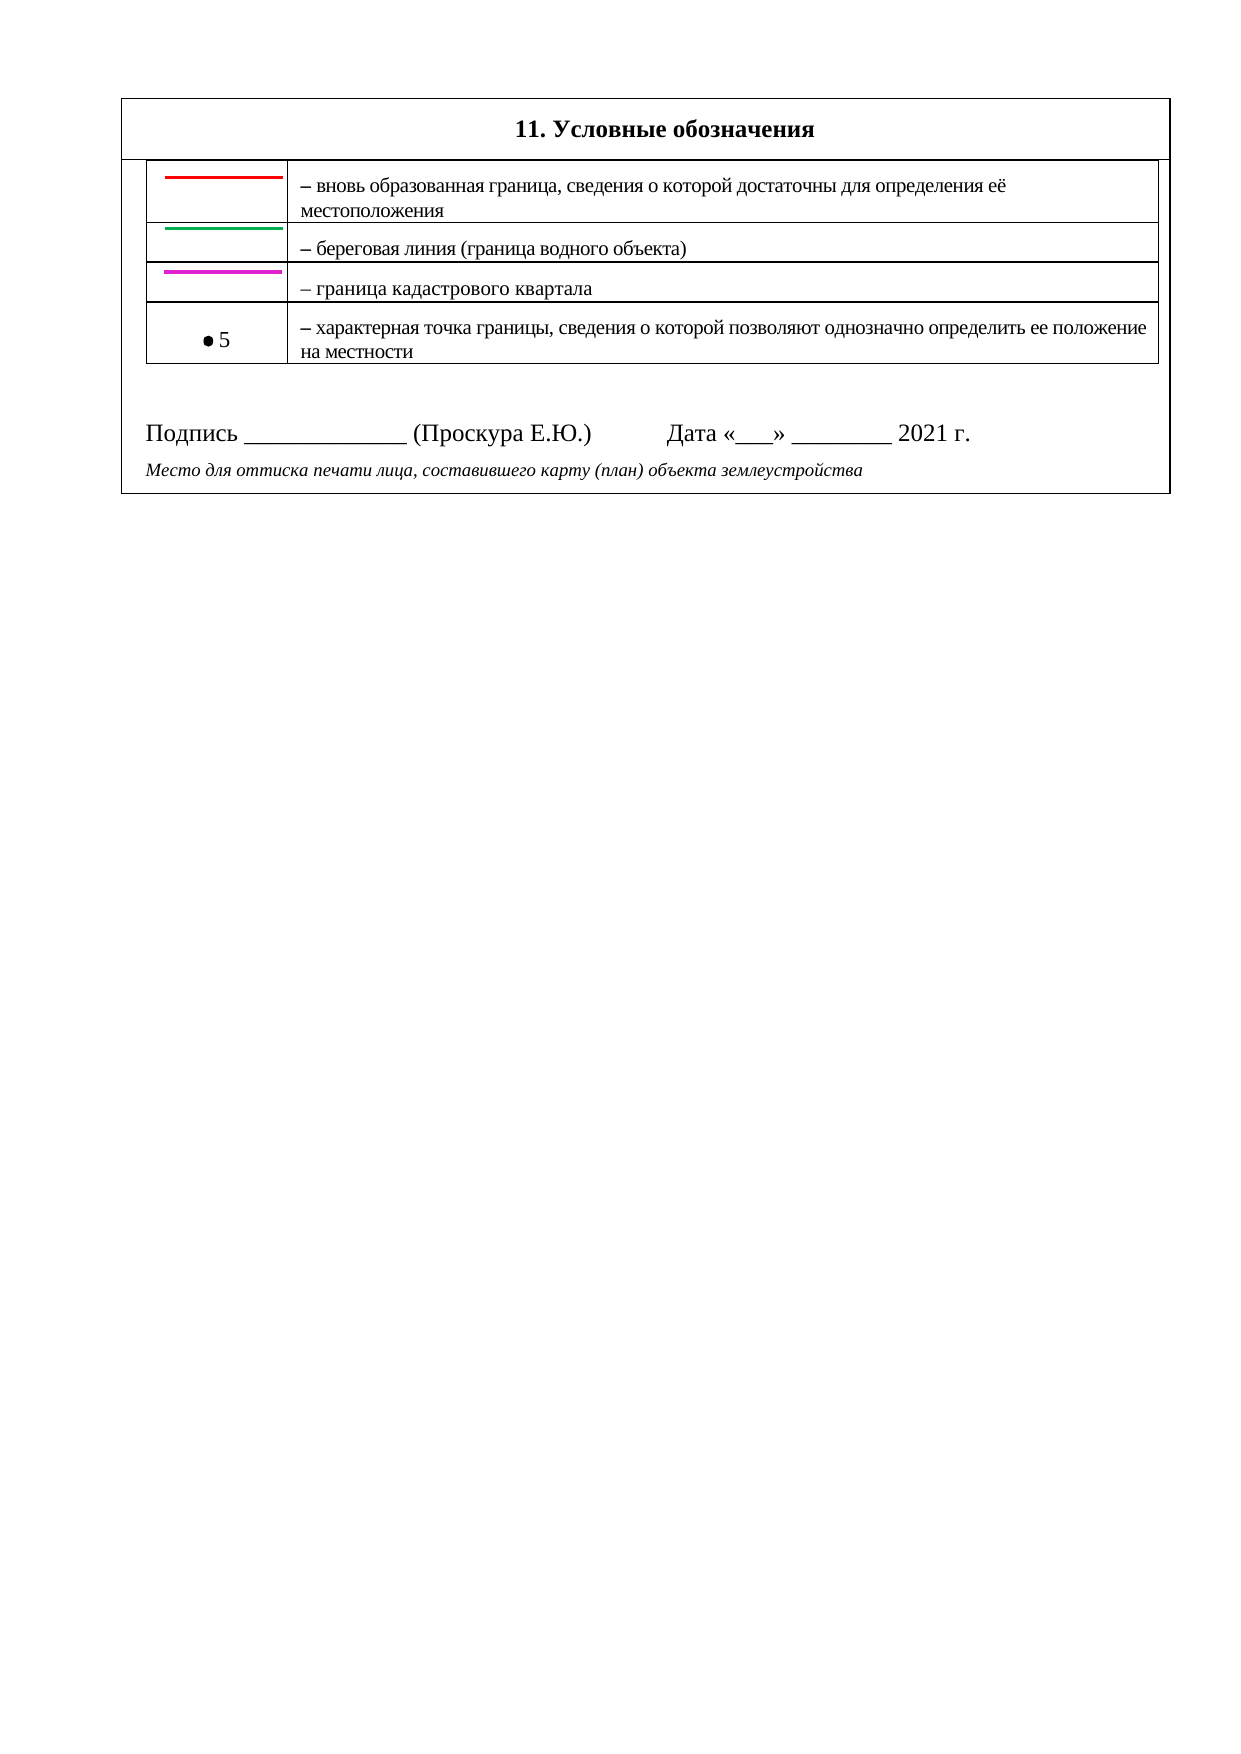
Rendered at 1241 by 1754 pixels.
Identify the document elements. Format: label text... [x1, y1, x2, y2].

table_cell [122, 160, 1169, 493]
table_header 11. Условные обозначения [122, 99, 1169, 159]
